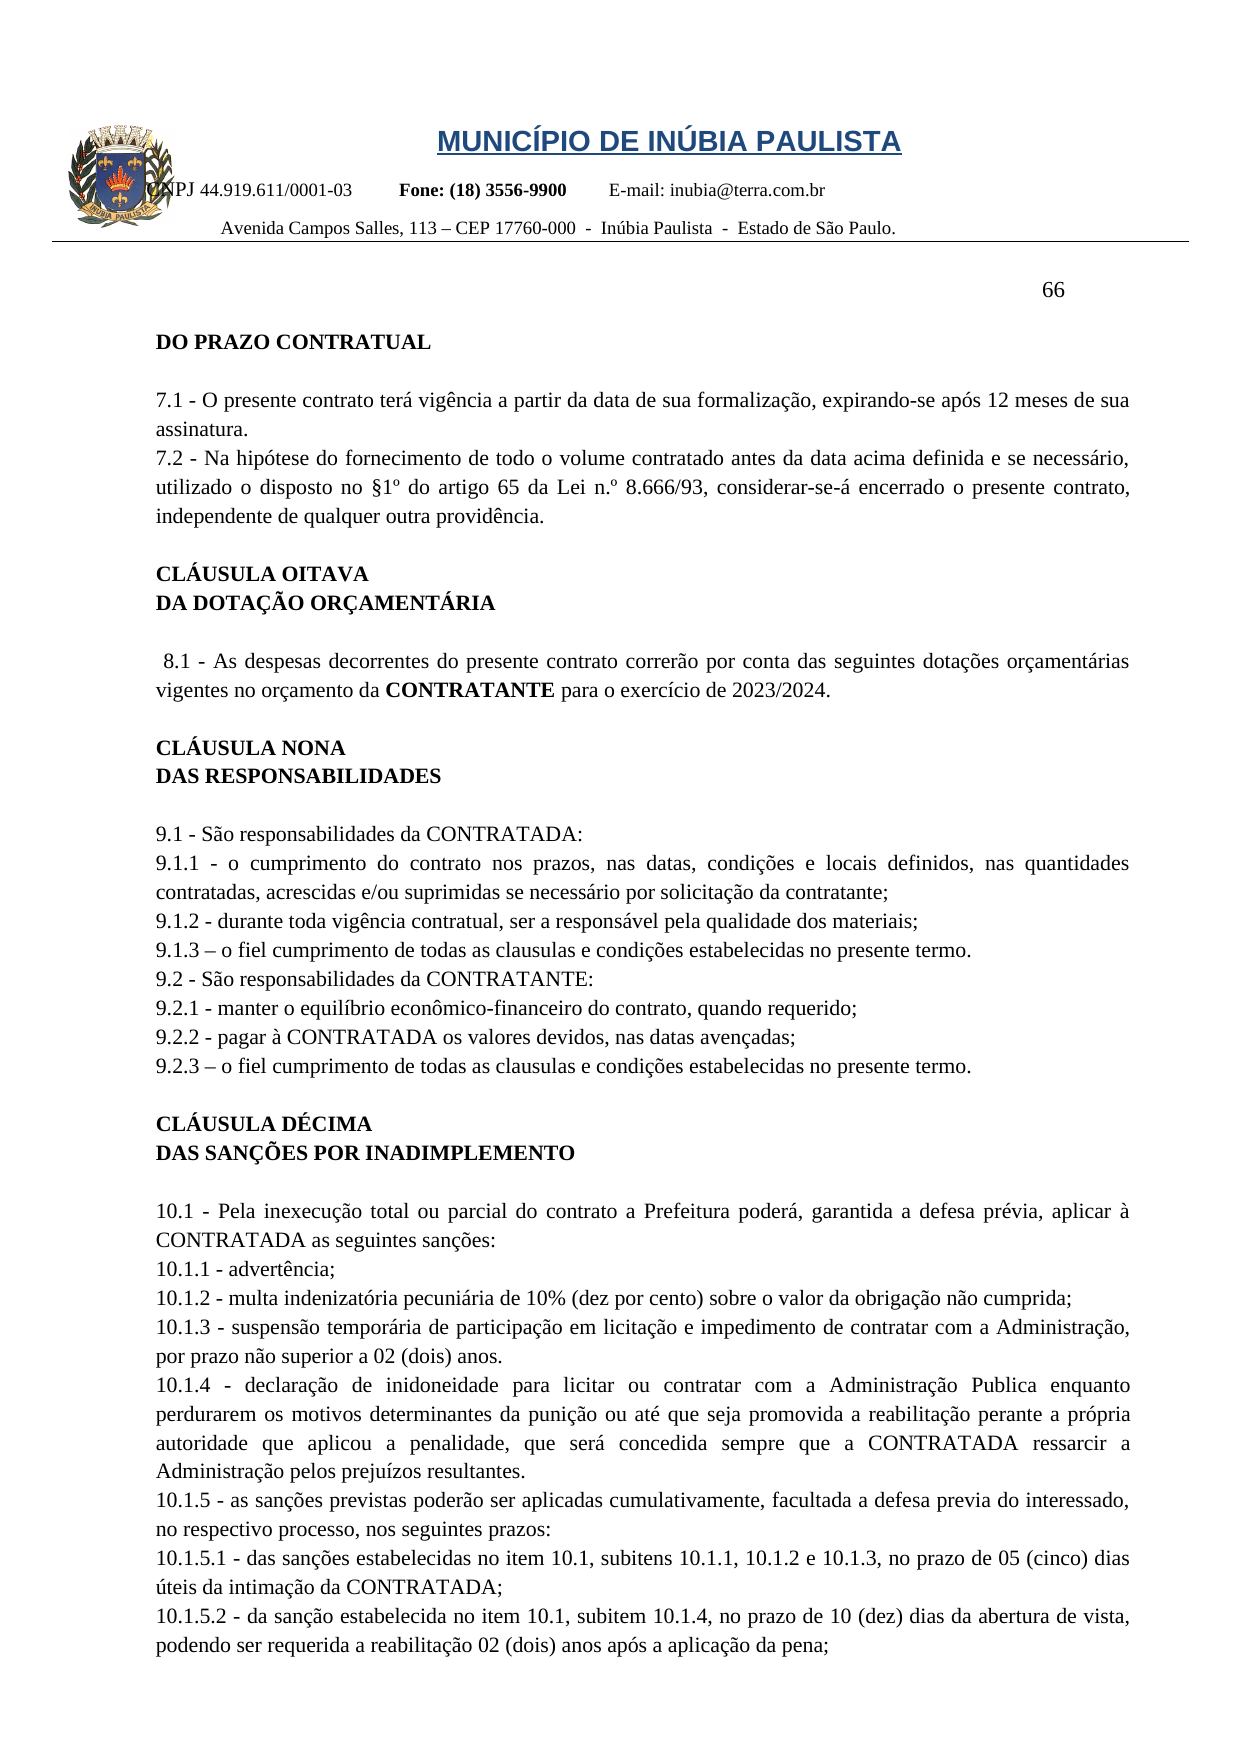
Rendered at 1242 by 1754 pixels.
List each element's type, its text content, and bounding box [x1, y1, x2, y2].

text CLÁUSULA OITAVA [156, 561, 1132, 586]
text 10.1.5.2 - da sanção estabelecida no item 10.1, subitem 10.1.4, no prazo de 10 (dez) dias da abertura de vista, podendo ser requerida a reabilitação 02 (dois) anos após a aplicação da pena; [156, 1603, 1132, 1657]
text 9.2 - São responsabilidades da CONTRATANTE: [156, 966, 1132, 991]
text 7.1 - O presente contrato terá vigência a partir da data de sua formalização, expirando-se após 12 meses de sua assinatura. [156, 387, 1132, 441]
text 9.1.3 – o fiel cumprimento de todas as clausulas e condições estabelecidas no presente termo. [156, 937, 1132, 962]
text 7.2 - Na hipótese do fornecimento de todo o volume contratado antes da data acima definida e se necessário, utilizado o disposto no §1º do artigo 65 da Lei n.º 8.666/93, considerar-se-á encerrado o presente contrato, independente de qualquer outra providência. [156, 445, 1132, 528]
text 9.1.1 - o cumprimento do contrato nos prazos, nas datas, condições e locais definidos, nas quantidades contratadas, acrescidas e/ou suprimidas se necessário por solicitação da contratante; [156, 850, 1132, 904]
text 10.1.2 - multa indenizatória pecuniária de 10% (dez por cento) sobre o valor da obrigação não cumprida; [156, 1285, 1132, 1310]
text 10.1.5 - as sanções previstas poderão ser aplicadas cumulativamente, facultada a defesa previa do interessado, no respectivo processo, nos seguintes prazos: [156, 1487, 1132, 1542]
text 9.1.2 - durante toda vigência contratual, ser a responsável pela qualidade dos materiais; [156, 908, 1132, 933]
text 9.2.1 - manter o equilíbrio econômico-financeiro do contrato, quando requerido; [156, 995, 1132, 1020]
text DA DOTAÇÃO ORÇAMENTÁRIA [156, 590, 1132, 615]
text DO PRAZO CONTRATUAL [156, 329, 1132, 354]
text DAS RESPONSABILIDADES [156, 763, 1132, 789]
text 8.1 - As despesas decorrentes do presente contrato correrão por conta das seguintes dotações orçamentárias vigentes no orçamento da CONTRATANTE para o exercício de 2023/2024. [156, 648, 1132, 702]
text 10.1.4 - declaração de inidoneidade para licitar ou contratar com a Administração Publica enquanto perdurarem os motivos determinantes da punição ou até que seja promovida a reabilitação perante a própria autoridade que aplicou a penalidade, que será concedida sempre que a CONTRATADA ressarcir a Administração pelos prejuízos resultantes. [156, 1372, 1132, 1484]
text 9.1 - São responsabilidades da CONTRATADA: [156, 821, 1132, 847]
text 9.2.3 – o fiel cumprimento de todas as clausulas e condições estabelecidas no presente termo. [156, 1053, 1132, 1078]
text CLÁUSULA DÉCIMA [156, 1111, 1132, 1136]
picture [68, 124, 176, 229]
text 10.1.5.1 - das sanções estabelecidas no item 10.1, subitens 10.1.1, 10.1.2 e 10.1.3, no prazo de 05 (cinco) dias úteis da intimação da CONTRATADA; [156, 1545, 1132, 1599]
text 10.1.3 - suspensão temporária de participação em licitação e impedimento de contratar com a Administração, por prazo não superior a 02 (dois) anos. [156, 1314, 1132, 1368]
text 10.1.1 - advertência; [156, 1256, 1132, 1281]
text CLÁUSULA NONA [156, 734, 1132, 760]
text 10.1 - Pela inexecução total ou parcial do contrato a Prefeitura poderá, garantida a defesa prévia, aplicar à CONTRATADA as seguintes sanções: [156, 1198, 1132, 1252]
text DAS SANÇÕES POR INADIMPLEMENTO [156, 1140, 1132, 1165]
text 9.2.2 - pagar à CONTRATADA os valores devidos, nas datas avençadas; [156, 1024, 1132, 1049]
